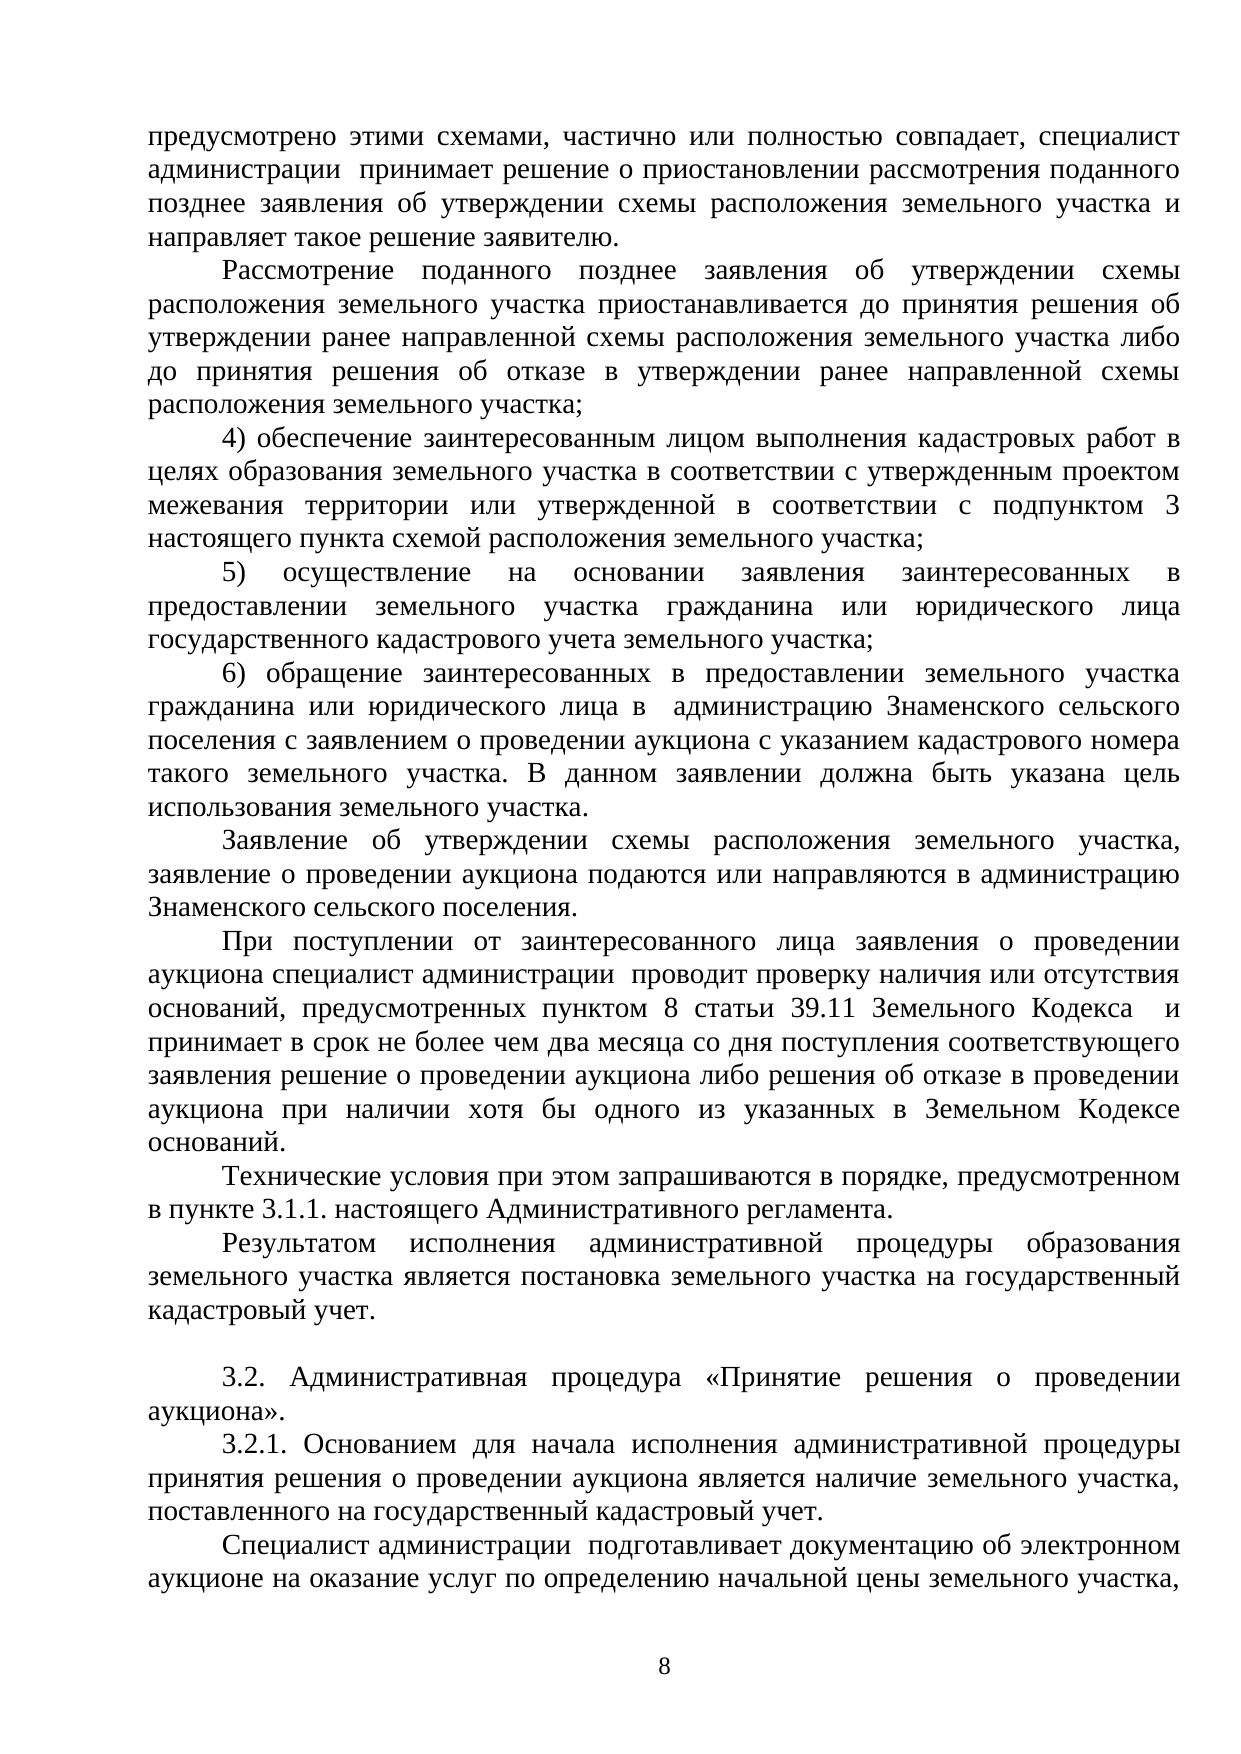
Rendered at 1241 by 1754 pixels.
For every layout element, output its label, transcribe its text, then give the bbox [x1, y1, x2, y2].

text Заявление об утверждении схемы расположения земельного участка, заявление о проведении аукциона подаются или направляются в администрацию Знаменского сельского поселения. [148, 822, 1181, 923]
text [148, 118, 1181, 252]
text 5) осуществление на основании заявления заинтересованных в предоставлении земельного участка гражданина или юридического лица государственного кадастрового учета земельного участка; [148, 554, 1181, 655]
text Рассмотрение поданного позднее заявления об утверждении схемы расположения земельного участка приостанавливается до принятия решения об утверждении ранее направленной схемы расположения земельного участка либо до принятия решения об отказе в утверждении ранее направленной схемы расположения земельного участка; [148, 252, 1181, 420]
text Результатом исполнения административной процедуры образования земельного участка является постановка земельного участка на государственный кадастровый учет. [148, 1225, 1181, 1326]
text 6) обращение заинтересованных в предоставлении земельного участка гражданина или юридического лица в администрацию Знаменского сельского поселения с заявлением о проведении аукциона с указанием кадастрового номера такого земельного участка. В данном заявлении должна быть указана цель использования земельного участка. [148, 655, 1181, 822]
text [148, 1527, 1181, 1594]
text Технические условия при этом запрашиваются в порядке, предусмотренном в пункте 3.1.1. настоящего Административного регламента. [148, 1158, 1181, 1225]
text 3.2.1. Основанием для начала исполнения административной процедуры принятия решения о проведении аукциона является наличие земельного участка, поставленного на государственный кадастровый учет. [148, 1426, 1181, 1527]
text При поступлении от заинтересованного лица заявления о проведении аукциона специалист администрации проводит проверку наличия или отсутствия оснований, предусмотренных пунктом 8 статьи 39.11 Земельного Кодекса и принимает в срок не более чем два месяца со дня поступления соответствующего заявления решение о проведении аукциона либо решения об отказе в проведении аукциона при наличии хотя бы одного из указанных в Земельном Кодексе оснований. [148, 923, 1181, 1158]
text 3.2. Административная процедура «Принятие решения о проведении аукциона». [148, 1359, 1181, 1426]
text 4) обеспечение заинтересованным лицом выполнения кадастровых работ в целях образования земельного участка в соответствии с утвержденным проектом межевания территории или утвержденной в соответствии с подпунктом 3 настоящего пункта схемой расположения земельного участка; [148, 420, 1181, 554]
